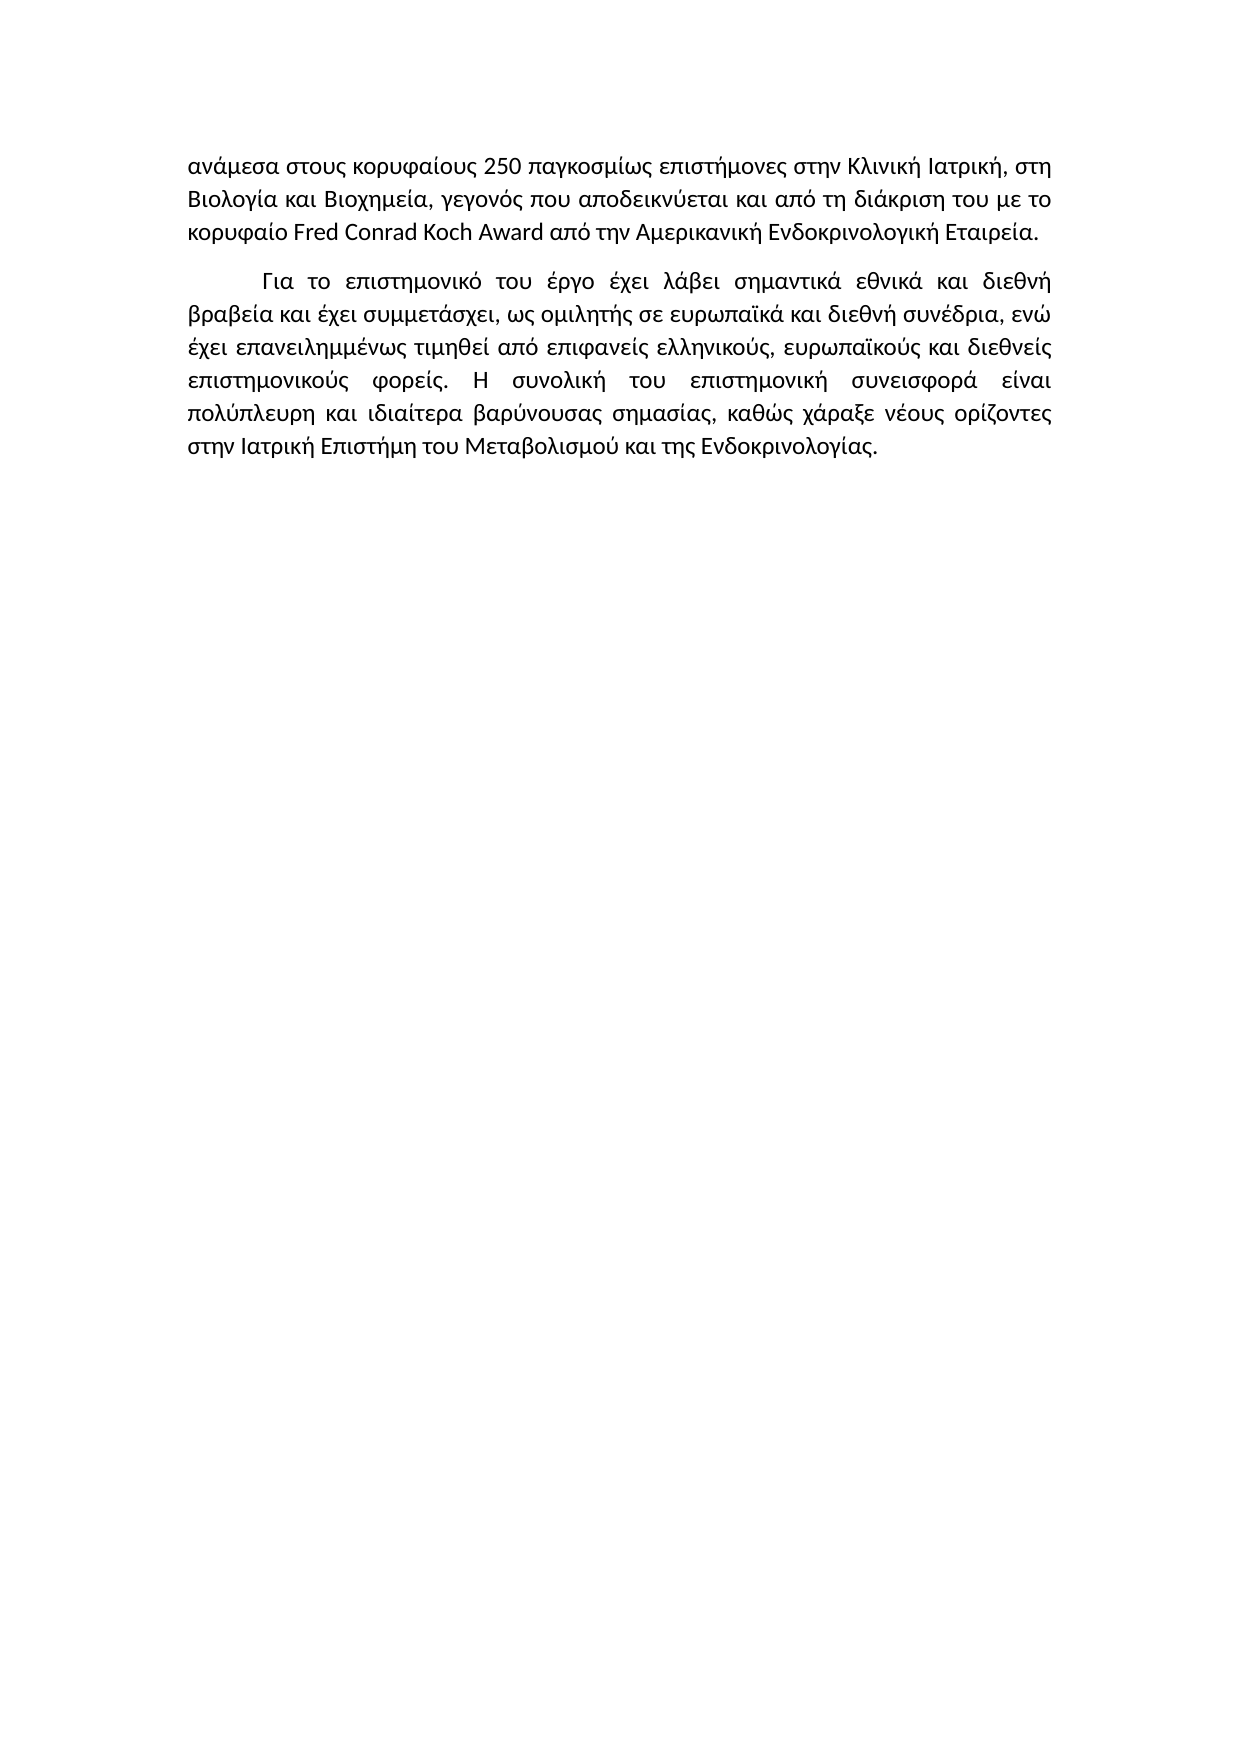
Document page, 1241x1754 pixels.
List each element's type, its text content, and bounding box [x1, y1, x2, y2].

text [187, 150, 1053, 246]
text Για το επιστημονικό του έργο έχει λάβει σημαντικά εθνικά και διεθνή βραβεία και έχει συμμετάσχει, ως ομιλητής σε ευρωπαϊκά και διεθνή συνέδρια, ενώ έχει επανειλημμένως τιμηθεί από επιφανείς ελληνικούς, ευρωπαϊκούς και διεθνείς επιστημονικούς φορείς. Η συνολική του επιστημονική συνεισφορά είναι πολύπλευρη και ιδιαίτερα βαρύνουσας σημασίας, καθώς χάραξε νέους ορίζοντες στην Ιατρική Επιστήμη του Μεταβολισμού και της Ενδοκρινολογίας. [187, 265, 1053, 461]
